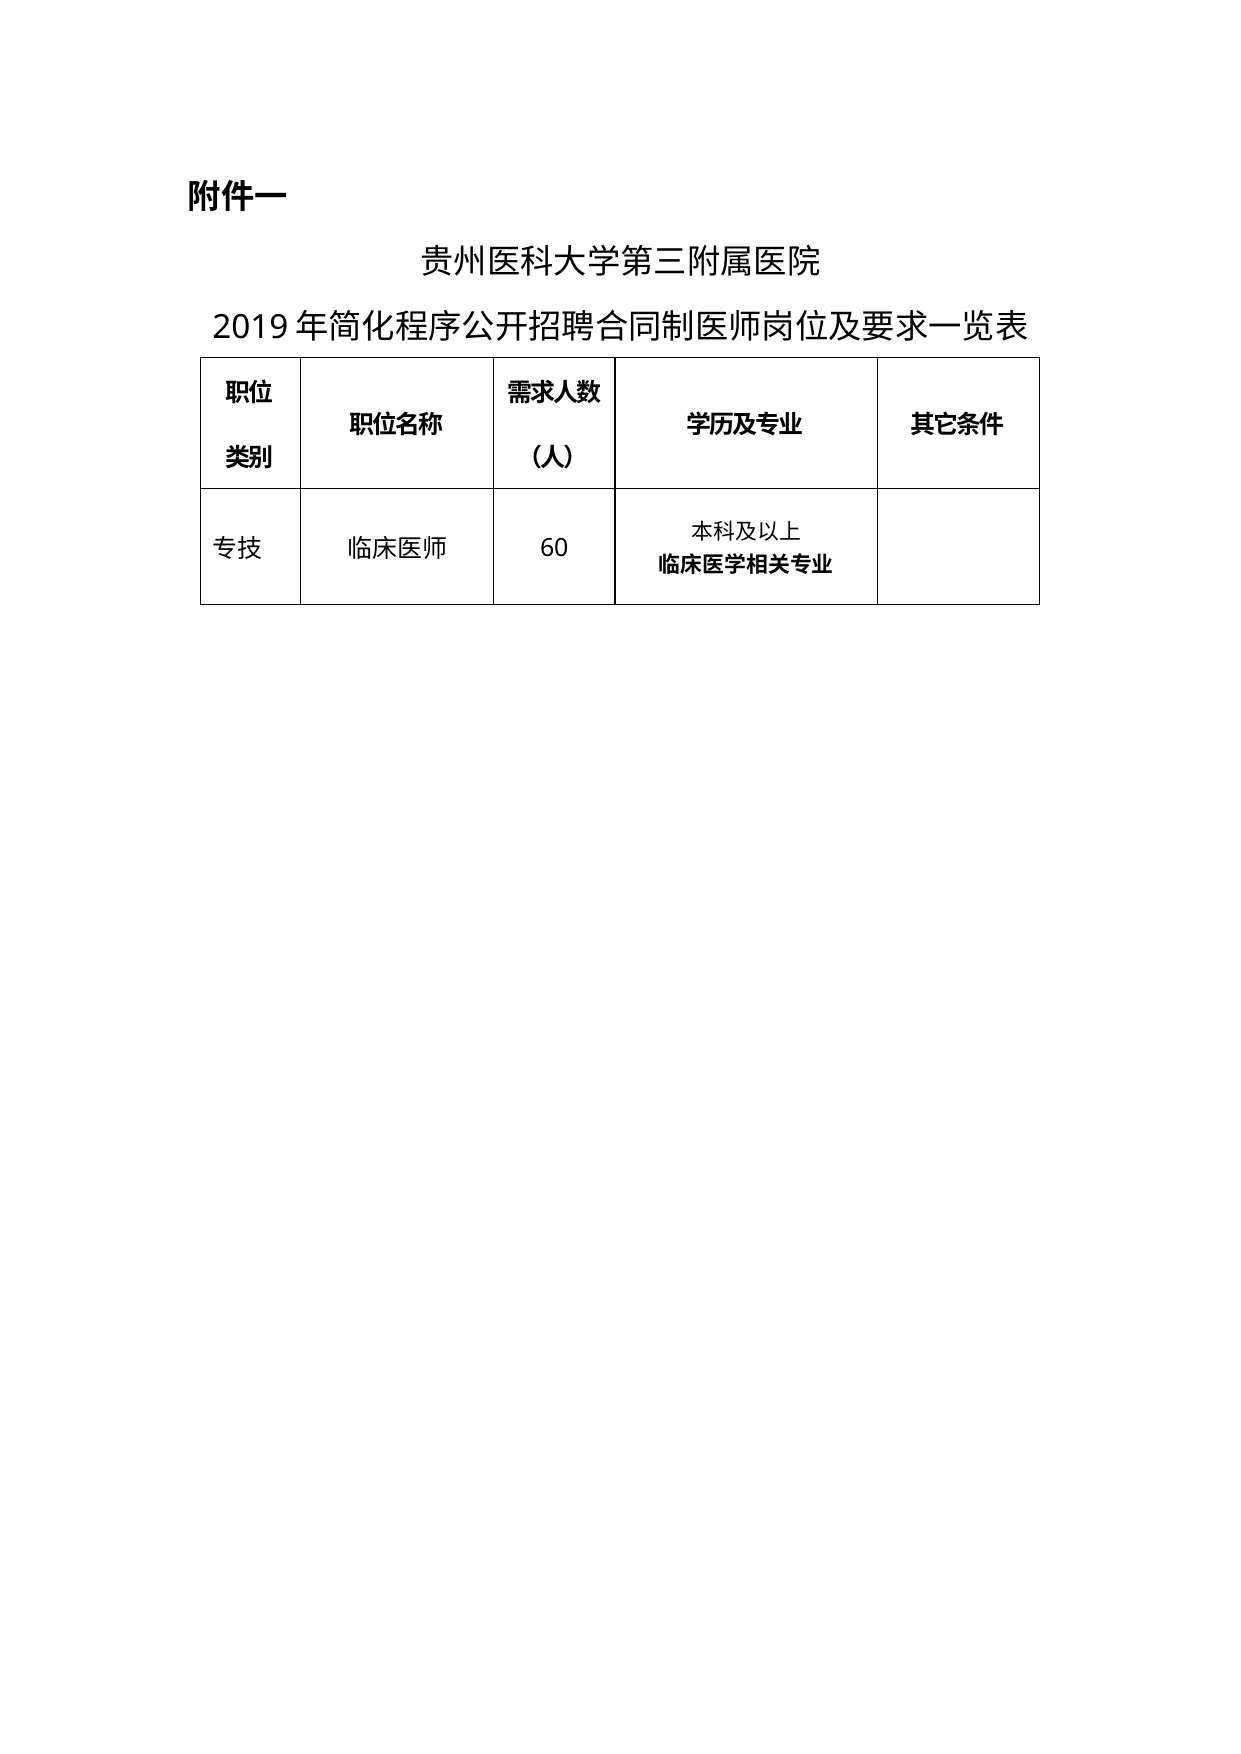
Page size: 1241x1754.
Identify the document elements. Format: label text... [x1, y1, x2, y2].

table_header 职位名称 [301, 358, 493, 488]
text 附件一 [187, 162, 1053, 227]
table_cell 本科及以上 临床医学相关专业 [616, 489, 877, 604]
text 贵州医科大学第三附属医院 [187, 227, 1053, 292]
table_cell 临床医师 [301, 489, 493, 604]
table_cell 专技 [201, 489, 300, 604]
text 2019年简化程序公开招聘合同制医师岗位及要求一览表 [187, 292, 1053, 357]
table_cell 60 [494, 489, 614, 604]
table_header 学历及专业 [616, 358, 877, 488]
table_header 其它条件 [878, 358, 1039, 488]
table_header 职位 类别 [201, 358, 300, 488]
table_cell [878, 489, 1039, 604]
table_header 需求人数（人） [494, 358, 614, 488]
